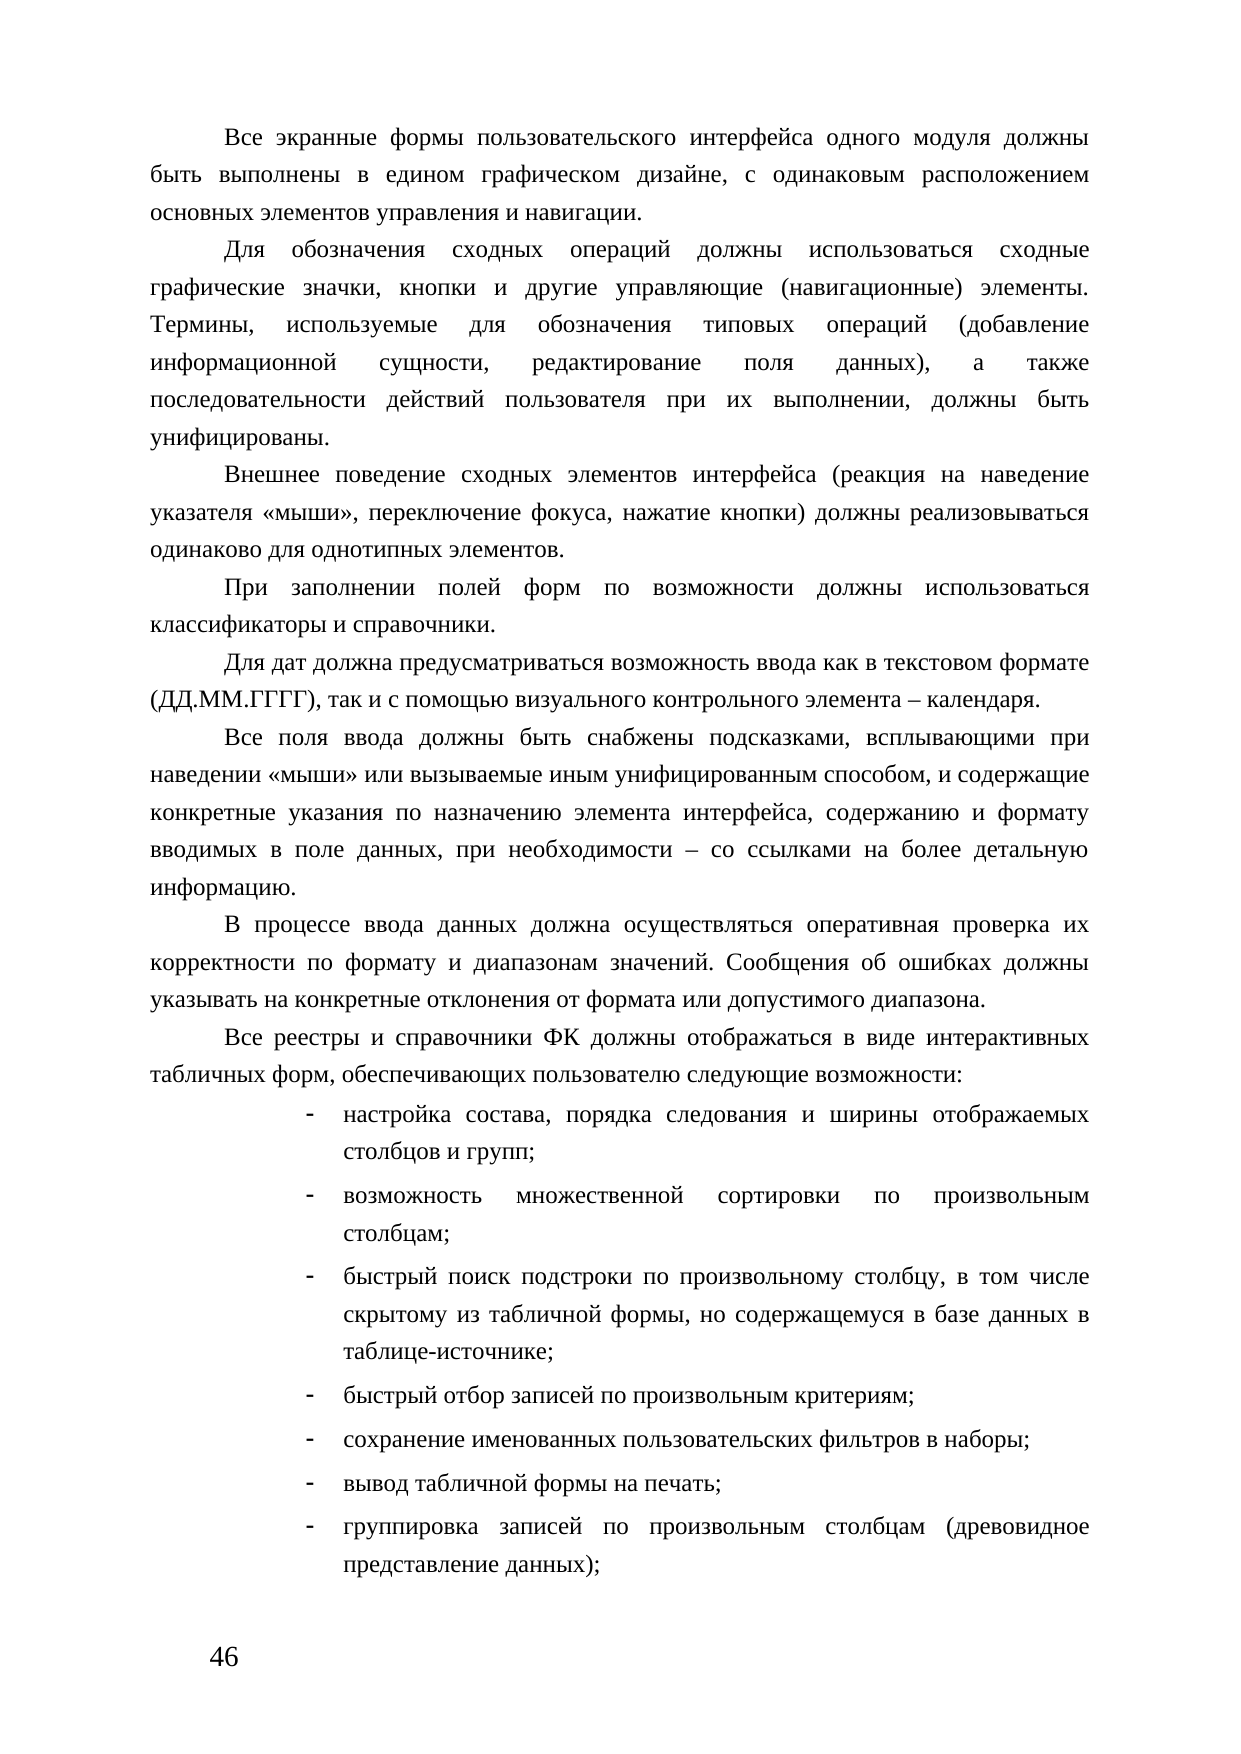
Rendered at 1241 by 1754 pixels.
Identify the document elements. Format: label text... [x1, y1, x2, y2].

text вывод табличной формы на печать; [306, 1459, 1090, 1496]
text Все поля ввода должны быть снабжены подсказками, всплывающими при наведении «мыши» или вызываемые иным унифицированным способом, и содержащие конкретные указания по назначению элемента интерфейса, содержанию и формату вводимых в поле данных, при необходимости – со ссылками на более детальную информацию. [150, 715, 1090, 903]
text Для дат должна предусматриваться возможность ввода как в текстовом формате (ДД.ММ.ГГГГ), так и с помощью визуального контрольного элемента – календаря. [150, 640, 1090, 715]
text сохранение именованных пользовательских фильтров в наборы; [306, 1415, 1090, 1453]
text возможность множественной сортировки по произвольным столбцам; [306, 1171, 1090, 1246]
text быстрый поиск подстроки по произвольному столбцу, в том числе скрытому из табличной формы, но содержащемуся в базе данных в таблице-источнике; [306, 1253, 1090, 1365]
text Внешнее поведение сходных элементов интерфейса (реакция на наведение указателя «мыши», переключение фокуса, нажатие кнопки) должны реализовываться одинаково для однотипных элементов. [150, 453, 1090, 565]
text быстрый отбор записей по произвольным критериям; [306, 1371, 1090, 1409]
text Для обозначения сходных операций должны использоваться сходные графические значки, кнопки и другие управляющие (навигационные) элементы. Термины, используемые для обозначения типовых операций (добавление информационной сущности, редактирование поля данных), а также последовательности действий пользователя при их выполнении, должны быть унифицированы. [150, 228, 1090, 453]
text Все экранные формы пользовательского интерфейса одного модуля должны быть выполнены в едином графическом дизайне, с одинаковым расположением основных элементов управления и навигации. [150, 115, 1090, 228]
text В процессе ввода данных должна осуществляться оперативная проверка их корректности по формату и диапазонам значений. Сообщения об ошибках должны указывать на конкретные отклонения от формата или допустимого диапазона. [150, 903, 1090, 1015]
text При заполнении полей форм по возможности должны использоваться классификаторы и справочники. [150, 565, 1090, 640]
text настройка состава, порядка следования и ширины отображаемых столбцов и групп; [306, 1090, 1090, 1165]
text группировка записей по произвольным столбцам (древовидное представление данных); [306, 1503, 1090, 1578]
text Все реестры и справочники ФК должны отображаться в виде интерактивных табличных форм, обеспечивающих пользователю следующие возможности: [150, 1015, 1090, 1090]
